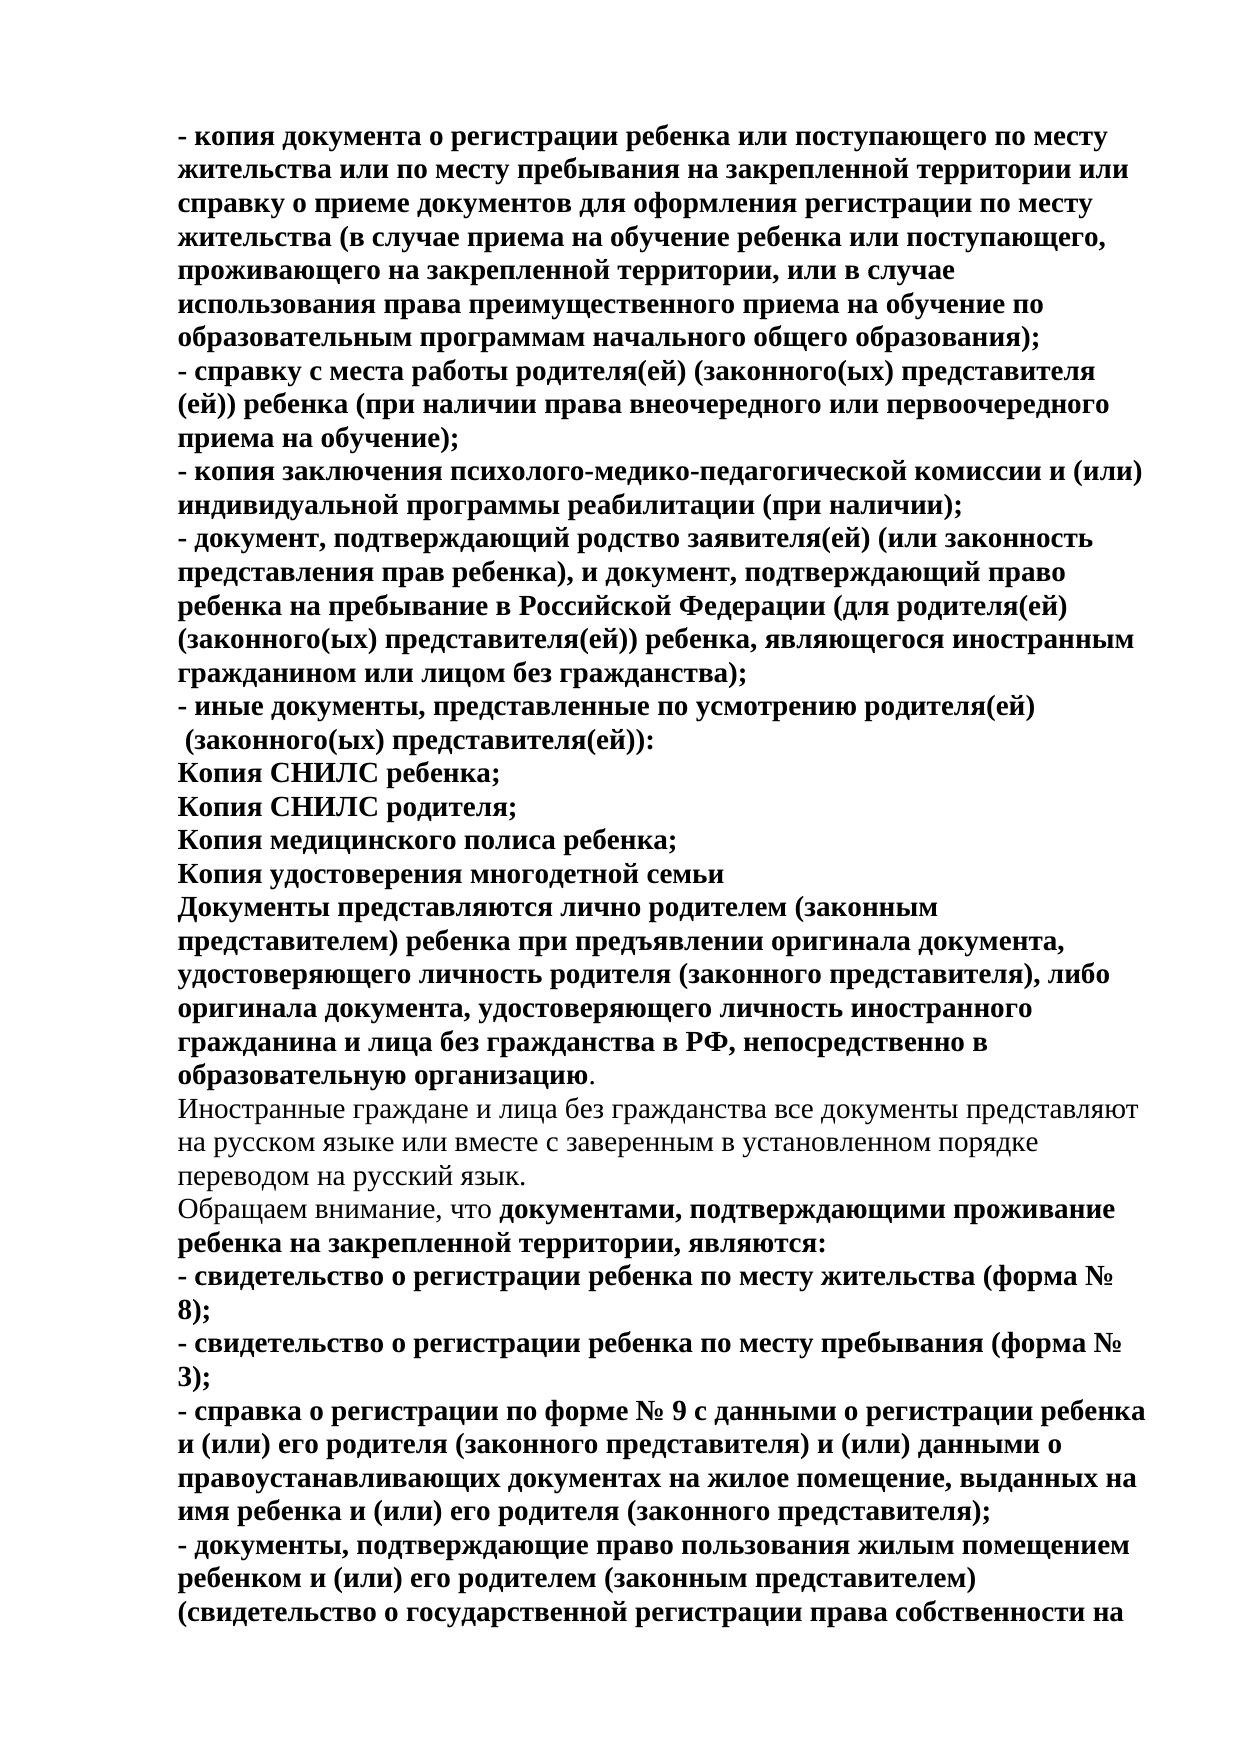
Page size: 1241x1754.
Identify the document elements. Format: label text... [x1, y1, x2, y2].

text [177, 1527, 1152, 1627]
text Копия удостоверения многодетной семьи [177, 856, 1152, 889]
text - свидетельство о регистрации ребенка по месту жительства (форма № 8); [177, 1258, 1152, 1326]
text Копия СНИЛС ребенка; [177, 755, 1152, 789]
text Обращаем внимание, что документами, подтверждающими проживание ребенка на закрепленной территории, являются: [177, 1191, 1152, 1258]
text - свидетельство о регистрации ребенка по месту пребывания (форма № 3); [177, 1326, 1152, 1393]
text - копия заключения психолого-медико-педагогической комиссии и (или) индивидуальной программы реабилитации (при наличии); [177, 453, 1152, 521]
text - иные документы, представленные по усмотрению родителя(ей) [177, 688, 1152, 722]
text Копия медицинского полиса ребенка; [177, 822, 1152, 856]
text - документ, подтверждающий родство заявителя(ей) (или законность представления прав ребенка), и документ, подтверждающий право ребенка на пребывание в Российской Федерации (для родителя(ей) (законного(ых) представителя(ей)) ребенка, являющегося иностранным гражданином или лицом без гражданства); [177, 521, 1152, 688]
text Иностранные граждане и лица без гражданства все документы представляют на русском языке или вместе с заверенным в установленном порядке переводом на русский язык. [177, 1091, 1152, 1191]
text - справка о регистрации по форме № 9 с данными о регистрации ребенка и (или) его родителя (законного представителя) и (или) данными о правоустанавливающих документах на жилое помещение, выданных на имя ребенка и (или) его родителя (законного представителя); [177, 1393, 1152, 1527]
text - справку с места работы родителя(ей) (законного(ых) представителя (ей)) ребенка (при наличии права внеочередного или первоочередного приема на обучение); [177, 353, 1152, 453]
text Документы представляются лично родителем (законным представителем) ребенка при предъявлении оригинала документа, удостоверяющего личность родителя (законного представителя), либо оригинала документа, удостоверяющего личность иностранного гражданина и лица без гражданства в РФ, непосредственно в образовательную организацию. [177, 889, 1152, 1091]
text (законного(ых) представителя(ей)): [177, 722, 1152, 755]
text Копия СНИЛС родителя; [177, 789, 1152, 822]
text - копия документа о регистрации ребенка или поступающего по месту жительства или по месту пребывания на закрепленной территории или справку о приеме документов для оформления регистрации по месту жительства (в случае приема на обучение ребенка или поступающего, проживающего на закрепленной территории, или в случае использования права преимущественного приема на обучение по образовательным программам начального общего образования); [177, 118, 1152, 353]
